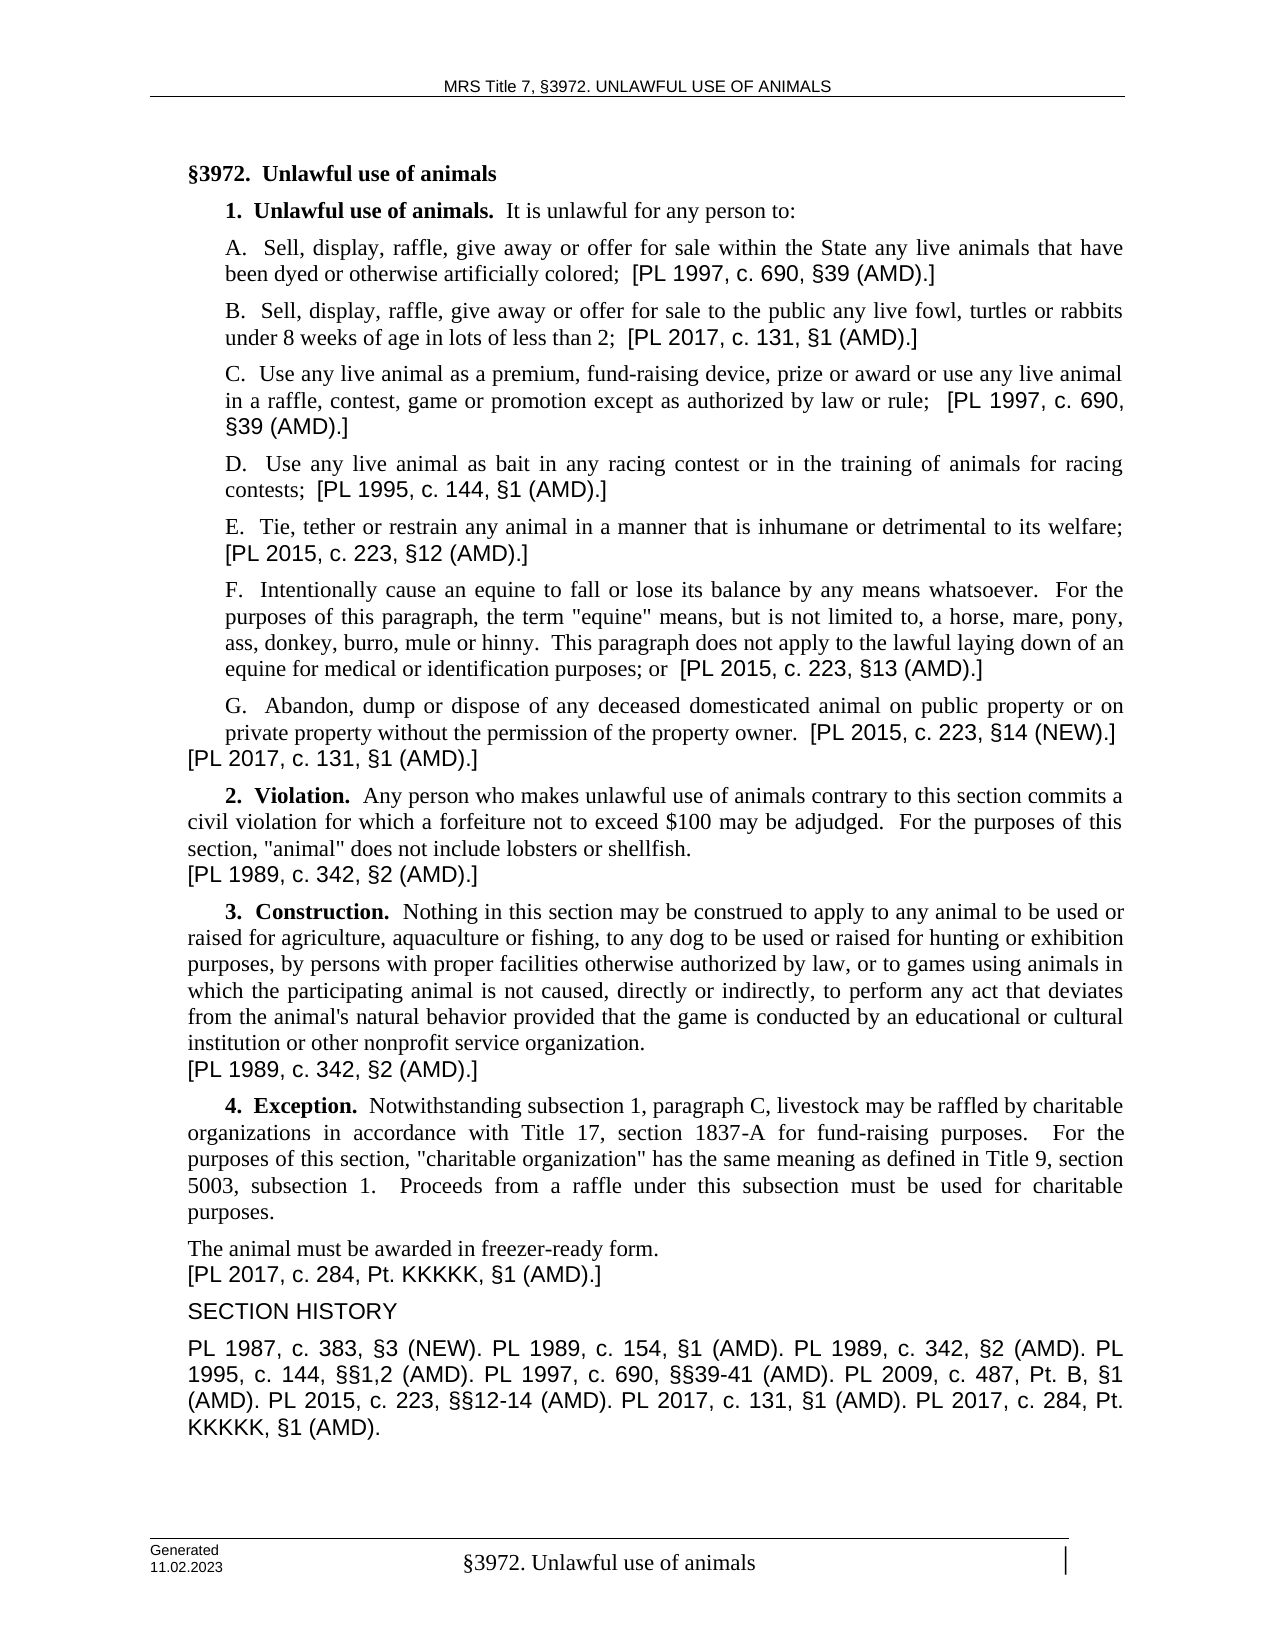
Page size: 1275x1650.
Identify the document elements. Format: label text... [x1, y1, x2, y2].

text SECTION HISTORY [187, 1298, 1125, 1324]
text [PL 2017, c. 284, Pt. KKKKK, §1 (AMD).] [187, 1261, 1125, 1287]
text G. Abandon, dump or dispose of any deceased domesticated animal on public property or on private property without the permission of the property owner. [PL 2015, c. 223, §14 (NEW).] [225, 692, 1125, 745]
text E. Tie, tether or restrain any animal in a manner that is inhumane or detrimental to its welfare; [PL 2015, c. 223, §12 (AMD).] [225, 513, 1125, 566]
text F. Intentionally cause an equine to fall or lose its balance by any means whatsoever. For the purposes of this paragraph, the term "equine" means, but is not limited to, a horse, mare, pony, ass, donkey, burro, mule or hinny. This paragraph does not apply to the lawful laying down of an equine for medical or identification purposes; or [PL 2015, c. 223, §13 (AMD).] [225, 576, 1125, 682]
text C. Use any live animal as a premium, fund-raising device, prize or award or use any live animal in a raffle, contest, game or promotion except as authorized by law or rule; [PL 1997, c. 690, §39 (AMD).] [225, 360, 1125, 439]
text PL 1987, c. 383, §3 (NEW). PL 1989, c. 154, §1 (AMD). PL 1989, c. 342, §2 (AMD). PL 1995, c. 144, §§1,2 (AMD). PL 1997, c. 690, §§39-41 (AMD). PL 2009, c. 487, Pt. B, §1 (AMD). PL 2015, c. 223, §§12-14 (AMD). PL 2017, c. 131, §1 (AMD). PL 2017, c. 284, Pt. KKKKK, §1 (AMD). [187, 1335, 1125, 1440]
text A. Sell, display, raffle, give away or offer for sale within the State any live animals that have been dyed or otherwise artificially colored; [PL 1997, c. 690, §39 (AMD).] [225, 234, 1125, 287]
text [PL 2017, c. 131, §1 (AMD).] [187, 745, 1125, 771]
text 2. Violation. Any person who makes unlawful use of animals contrary to this section commits a civil violation for which a forfeiture not to exceed $100 may be adjudged. For the purposes of this section, "animal" does not include lobsters or shellfish. [187, 782, 1125, 861]
text 3. Construction. Nothing in this section may be construed to apply to any animal to be used or raised for agriculture, aquaculture or fishing, to any dog to be used or raised for hunting or exhibition purposes, by persons with proper facilities otherwise authorized by law, or to games using animals in which the participating animal is not caused, directly or indirectly, to perform any act that deviates from the animal's natural behavior provided that the game is conducted by an educational or cultural institution or other nonprofit service organization. [187, 898, 1125, 1056]
text The animal must be awarded in freezer-ready form. [187, 1235, 1125, 1261]
text §3972. Unlawful use of animals [187, 160, 1125, 187]
text 1. Unlawful use of animals. It is unlawful for any person to: [187, 197, 1125, 223]
text [PL 1989, c. 342, §2 (AMD).] [187, 1056, 1125, 1082]
text 4. Exception. Notwithstanding subsection 1, paragraph C, livestock may be raffled by charitable organizations in accordance with Title 17, section 1837‑A for fund-raising purposes. For the purposes of this section, "charitable organization" has the same meaning as defined in Title 9, section 5003, subsection 1. Proceeds from a raffle under this subsection must be used for charitable purposes. [187, 1093, 1125, 1224]
text B. Sell, display, raffle, give away or offer for sale to the public any live fowl, turtles or rabbits under 8 weeks of age in lots of less than 2; [PL 2017, c. 131, §1 (AMD).] [225, 297, 1125, 350]
text [PL 1989, c. 342, §2 (AMD).] [187, 861, 1125, 887]
text D. Use any live animal as bait in any racing contest or in the training of animals for racing contests; [PL 1995, c. 144, §1 (AMD).] [225, 450, 1125, 503]
